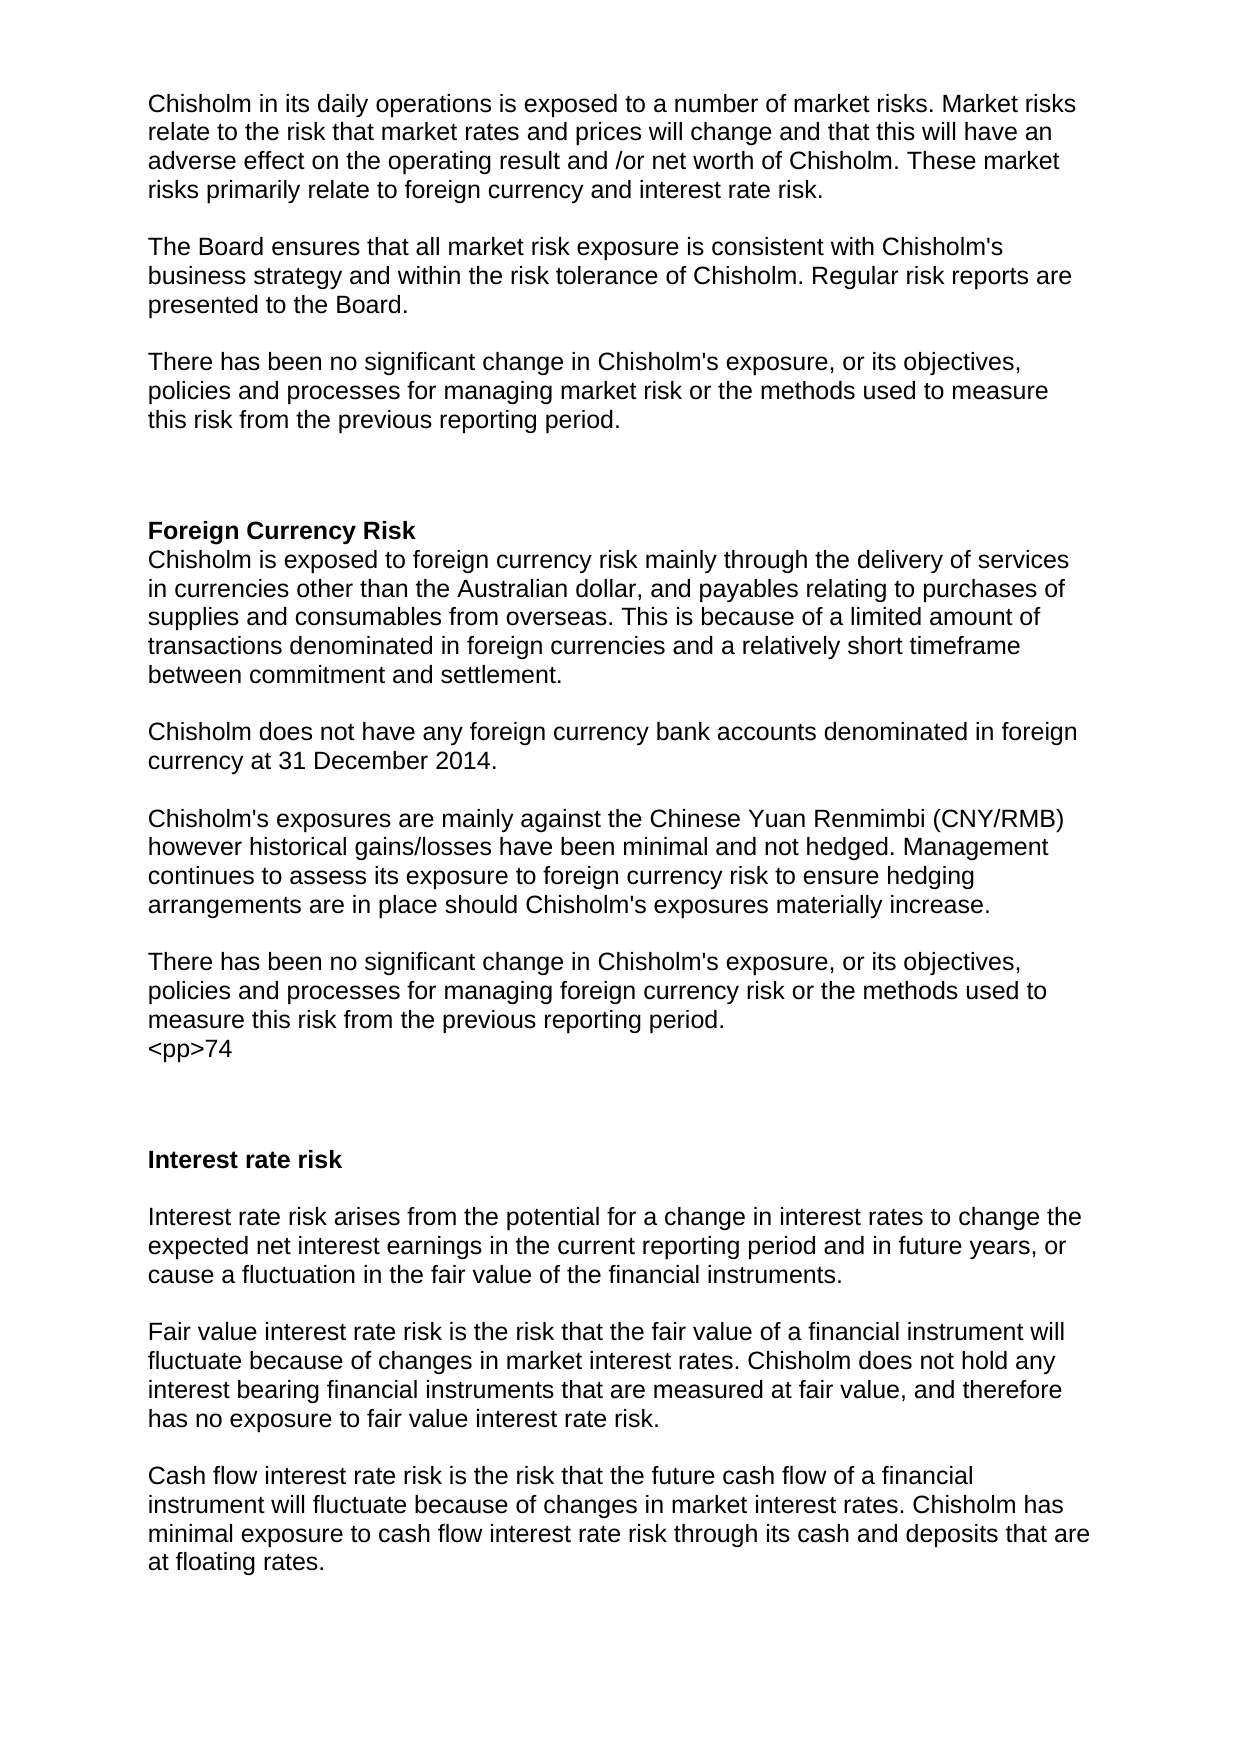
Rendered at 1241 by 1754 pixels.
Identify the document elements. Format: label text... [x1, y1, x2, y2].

text Fair value interest rate risk is the risk that the fair value of a financial instrument will fluctuate because of changes in market interest rates. Chisholm does not hold any interest bearing financial instruments that are measured at fair value, and therefore has no exposure to fair value interest rate risk. [148, 1317, 1092, 1432]
text Chisholm in its daily operations is exposed to a number of market risks. Market risks relate to the risk that market rates and prices will change and that this will have an adverse effect on the operating result and /or net worth of Chisholm. These market risks primarily relate to foreign currency and interest rate risk. [148, 89, 1092, 204]
text Cash flow interest rate risk is the risk that the future cash flow of a financial instrument will fluctuate because of changes in market interest rates. Chisholm has minimal exposure to cash flow interest rate risk through its cash and deposits that are at floating rates. [148, 1461, 1092, 1576]
text Chisholm is exposed to foreign currency risk mainly through the delivery of services in currencies other than the Australian dollar, and payables relating to purchases of supplies and consumables from overseas. This is because of a limited amount of transactions denominated in foreign currencies and a relatively short timeframe between commitment and settlement. [148, 545, 1092, 689]
subtitle Interest rate risk [148, 1145, 1092, 1174]
text There has been no significant change in Chisholm's exposure, or its objectives, policies and processes for managing foreign currency risk or the methods used to measure this risk from the previous reporting period. [148, 947, 1092, 1034]
text <pp>74 [148, 1034, 1092, 1062]
text Interest rate risk arises from the potential for a change in interest rates to change the expected net interest earnings in the current reporting period and in future years, or cause a fluctuation in the fair value of the financial instruments. [148, 1202, 1092, 1289]
text Chisholm does not have any foreign currency bank accounts denominated in foreign currency at 31 December 2014. [148, 717, 1092, 775]
text Chisholm's exposures are mainly against the Chinese Yuan Renmimbi (CNY/RMB) however historical gains/losses have been minimal and not hedged. Management continues to assess its exposure to foreign currency risk to ensure hedging arrangements are in place should Chisholm's exposures materially increase. [148, 804, 1092, 919]
text The Board ensures that all market risk exposure is consistent with Chisholm's business strategy and within the risk tolerance of Chisholm. Regular risk reports are presented to the Board. [148, 232, 1092, 319]
subtitle Foreign Currency Risk [148, 516, 1092, 545]
text There has been no significant change in Chisholm's exposure, or its objectives, policies and processes for managing market risk or the methods used to measure this risk from the previous reporting period. [148, 347, 1092, 434]
